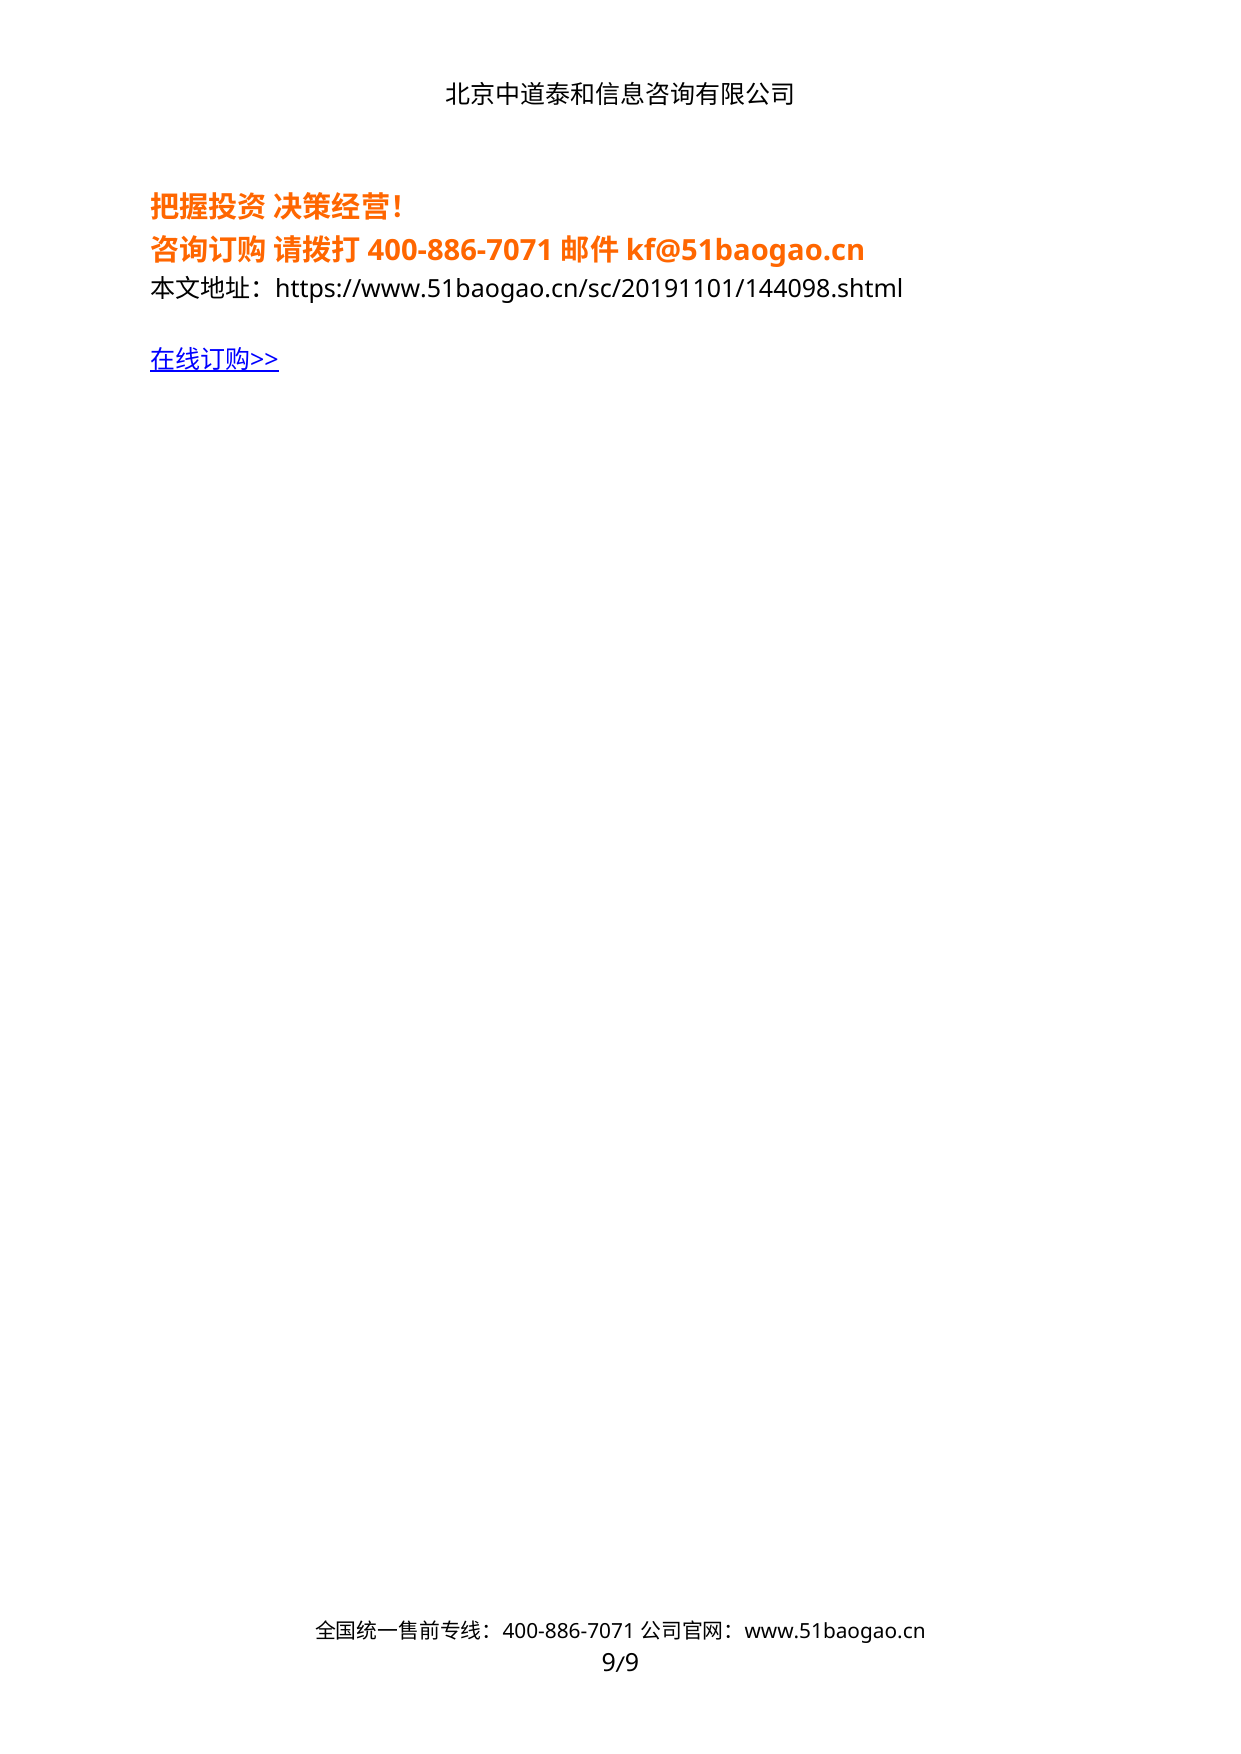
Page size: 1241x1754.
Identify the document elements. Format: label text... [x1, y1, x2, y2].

text 把握投资 决策经营！咨询订购 请拨打 400-886-7071 邮件 kf@51baogao.cn本文地址：https://www.51baogao.cn/sc/20191101/144098.shtml [150, 150, 1090, 305]
text 在线订购>> [150, 305, 1090, 375]
